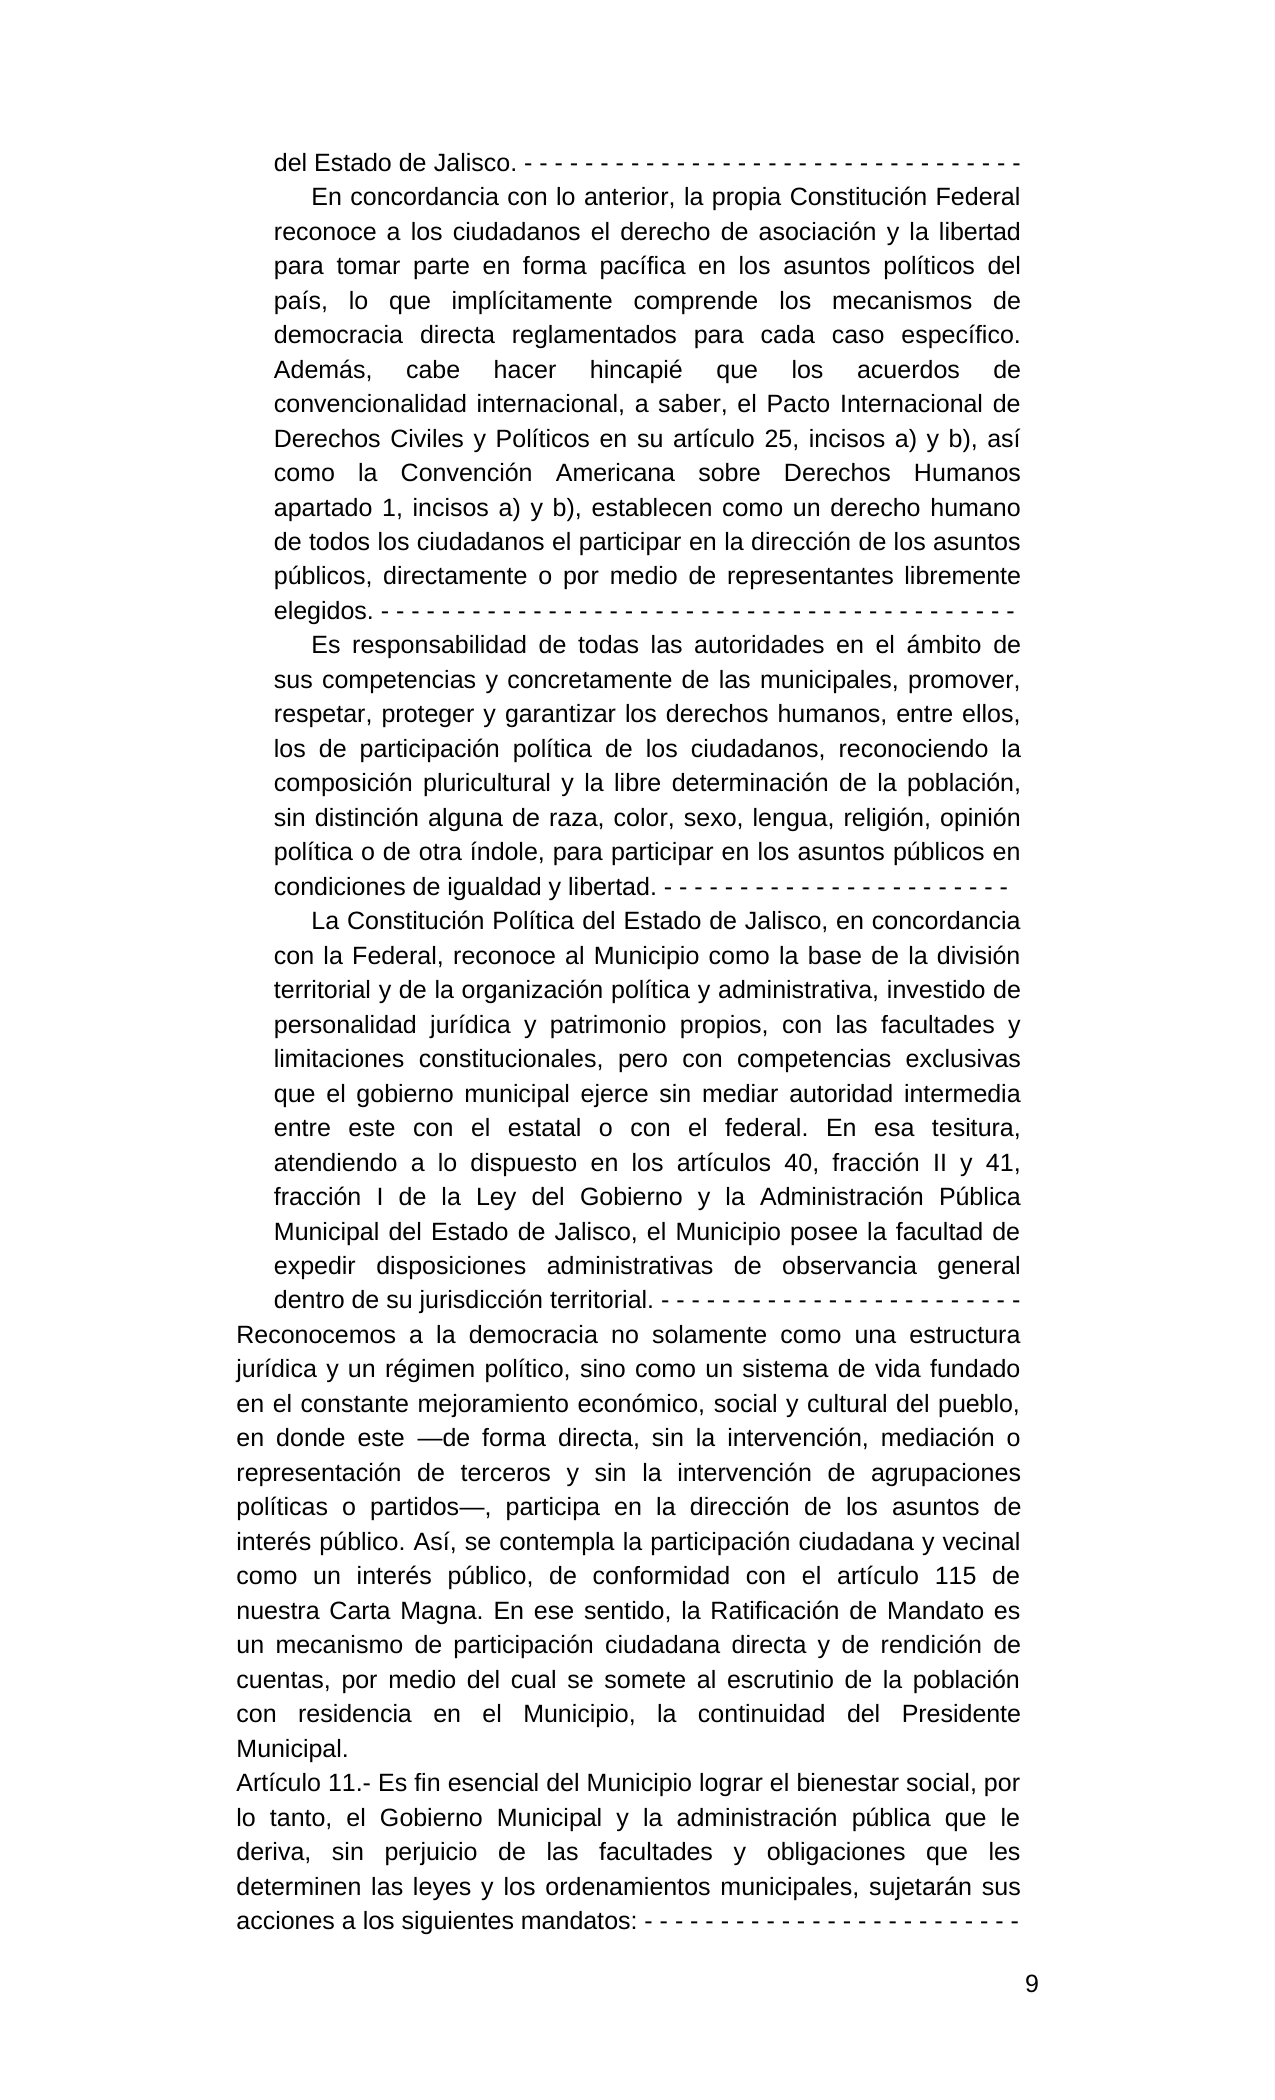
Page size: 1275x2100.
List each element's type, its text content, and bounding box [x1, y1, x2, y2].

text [274, 148, 1022, 176]
text En concordancia con lo anterior, la propia Constitución Federal reconoce a los ciudadanos el derecho de asociación y la libertad para tomar parte en forma pacífica en los asuntos políticos del país, lo que implícitamente comprende los mecanismos de democracia directa reglamentados para cada caso específico. Además, cabe hacer hincapié que los acuerdos de convencionalidad internacional, a saber, el Pacto Internacional de Derechos Civiles y Políticos en su artículo 25, incisos a) y b), así como la Convención Americana sobre Derechos Humanos apartado 1, incisos a) y b), establecen como un derecho humano de todos los ciudadanos el participar en la dirección de los asuntos públicos, directamente o por medio de representantes libremente elegidos. - - - - - - - - - - - - - - - - - - - - - - - - - - - - - - - - - - - - - - - - - - [274, 182, 1022, 625]
text Reconocemos a la democracia no solamente como una estructura jurídica y un régimen político, sino como un sistema de vida fundado en el constante mejoramiento económico, social y cultural del pueblo, en donde este —de forma directa, sin la intervención, mediación o representación de terceros y sin la intervención de agrupaciones políticas o partidos—, participa en la dirección de los asuntos de interés público. Así, se contempla la participación ciudadana y vecinal como un interés público, de conformidad con el artículo 115 de nuestra Carta Magna. En ese sentido, la Ratificación de Mandato es un mecanismo de participación ciudadana directa y de rendición de cuentas, por medio del cual se somete al escrutinio de la población con residencia en el Municipio, la continuidad del Presidente Municipal. [236, 1320, 1022, 1762]
text Es responsabilidad de todas las autoridades en el ámbito de sus competencias y concretamente de las municipales, promover, respetar, proteger y garantizar los derechos humanos, entre ellos, los de participación política de los ciudadanos, reconociendo la composición pluricultural y la libre determinación de la población, sin distinción alguna de raza, color, sexo, lengua, religión, opinión política o de otra índole, para participar en los asuntos públicos en condiciones de igualdad y libertad. - - - - - - - - - - - - - - - - - - - - - - - [274, 630, 1022, 901]
text La Constitución Política del Estado de Jalisco, en concordancia con la Federal, reconoce al Municipio como la base de la división territorial y de la organización política y administrativa, investido de personalidad jurídica y patrimonio propios, con las facultades y limitaciones constitucionales, pero con competencias exclusivas que el gobierno municipal ejerce sin mediar autoridad intermedia entre este con el estatal o con el federal. En esa tesitura, atendiendo a lo dispuesto en los artículos 40, fracción II y 41, fracción I de la Ley del Gobierno y la Administración Pública Municipal del Estado de Jalisco, el Municipio posee la facultad de expedir disposiciones administrativas de observancia general dentro de su jurisdicción territorial. - - - - - - - - - - - - - - - - - - - - - - - - [274, 906, 1022, 1314]
text Artículo 11.- Es fin esencial del Municipio lograr el bienestar social, por lo tanto, el Gobierno Municipal y la administración pública que le deriva, sin perjuicio de las facultades y obligaciones que les determinen las leyes y los ordenamientos municipales, sujetarán sus acciones a los siguientes mandatos: - - - - - - - - - - - - - - - - - - - - - - - - - [236, 1768, 1022, 1935]
